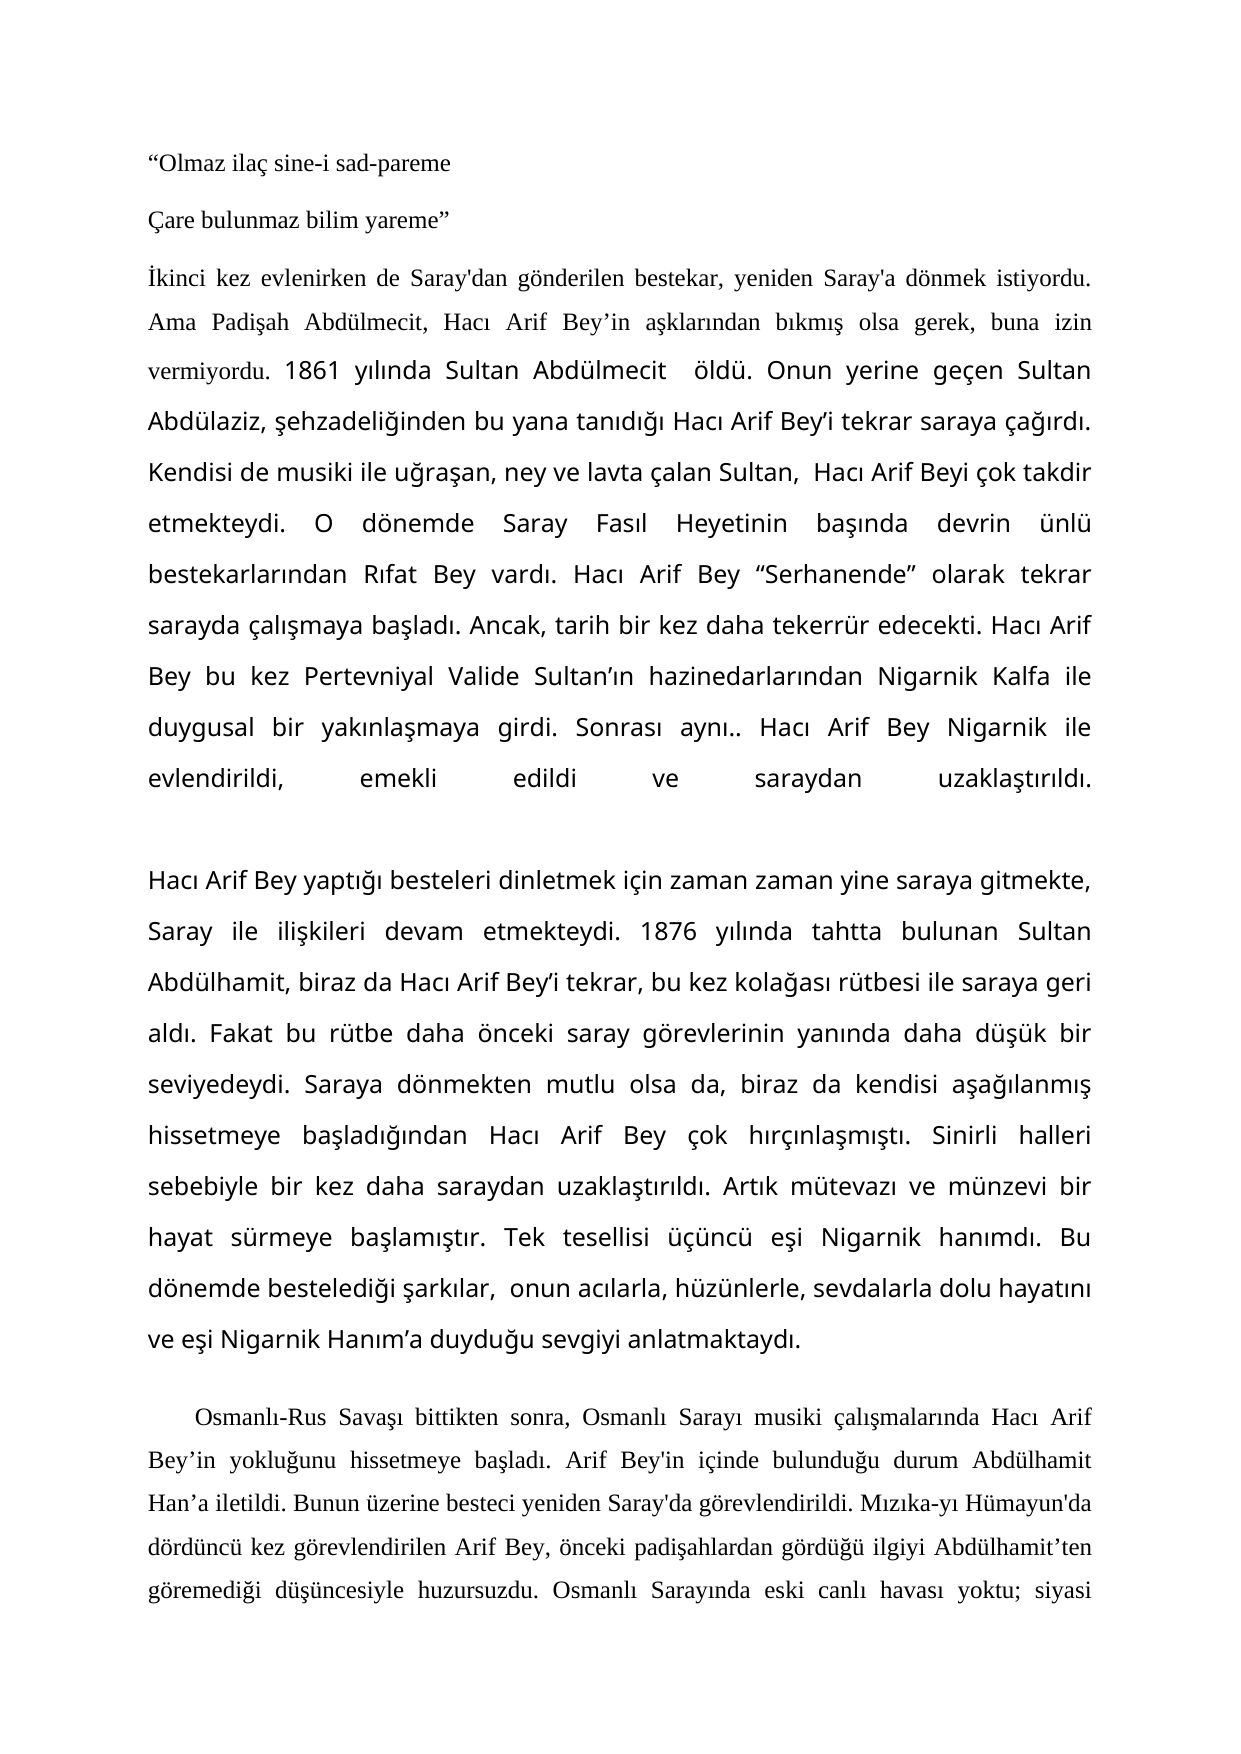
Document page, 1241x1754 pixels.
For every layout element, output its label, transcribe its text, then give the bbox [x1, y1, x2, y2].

text Çare bulunmaz bilim yareme” [148, 206, 1093, 234]
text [148, 1402, 1093, 1603]
text İkinci kez evlenirken de Saray'dan gönderilen bestekar, yeniden Saray'a dönmek istiyordu. Ama Padişah Abdülmecit, Hacı Arif Bey’in aşklarından bıkmış olsa gerek, buna izin vermiyordu. 1861 yılında Sultan Abdülmecit öldü. Onun yerine geçen Sultan Abdülaziz, şehzadeliğinden bu yana tanıdığı Hacı Arif Bey’i tekrar saraya çağırdı. Kendisi de musiki ile uğraşan, ney ve lavta çalan Sultan, Hacı Arif Beyi çok takdir etmekteydi. O dönemde Saray Fasıl Heyetinin başında devrin ünlü bestekarlarından Rıfat Bey vardı. Hacı Arif Bey “Serhanende” olarak tekrar sarayda çalışmaya başladı. Ancak, tarih bir kez daha tekerrür edecekti. Hacı Arif Bey bu kez Pertevniyal Valide Sultan’ın hazinedarlarından Nigarnik Kalfa ile duygusal bir yakınlaşmaya girdi. Sonrası aynı.. Hacı Arif Bey Nigarnik ile evlendirildi, emekli edildi ve saraydan uzaklaştırıldı. Hacı Arif Bey yaptığı besteleri dinletmek için zaman zaman yine saraya gitmekte, Saray ile ilişkileri devam etmekteydi. 1876 yılında tahtta bulunan Sultan Abdülhamit, biraz da Hacı Arif Bey’i tekrar, bu kez kolağası rütbesi ile saraya geri aldı. Fakat bu rütbe daha önceki saray görevlerinin yanında daha düşük bir seviyedeydi. Saraya dönmekten mutlu olsa da, biraz da kendisi aşağılanmış hissetmeye başladığından Hacı Arif Bey çok hırçınlaşmıştı. Sinirli halleri sebebiyle bir kez daha saraydan uzaklaştırıldı. Artık mütevazı ve münzevi bir hayat sürmeye başlamıştır. Tek tesellisi üçüncü eşi Nigarnik hanımdı. Bu dönemde bestelediği şarkılar, onun acılarla, hüzünlerle, sevdalarla dolu hayatını ve eşi Nigarnik Hanım’a duyduğu sevgiyi anlatmaktaydı. [148, 263, 1093, 1356]
text “Olmaz ilaç sine-i sad-pareme [148, 148, 1093, 176]
